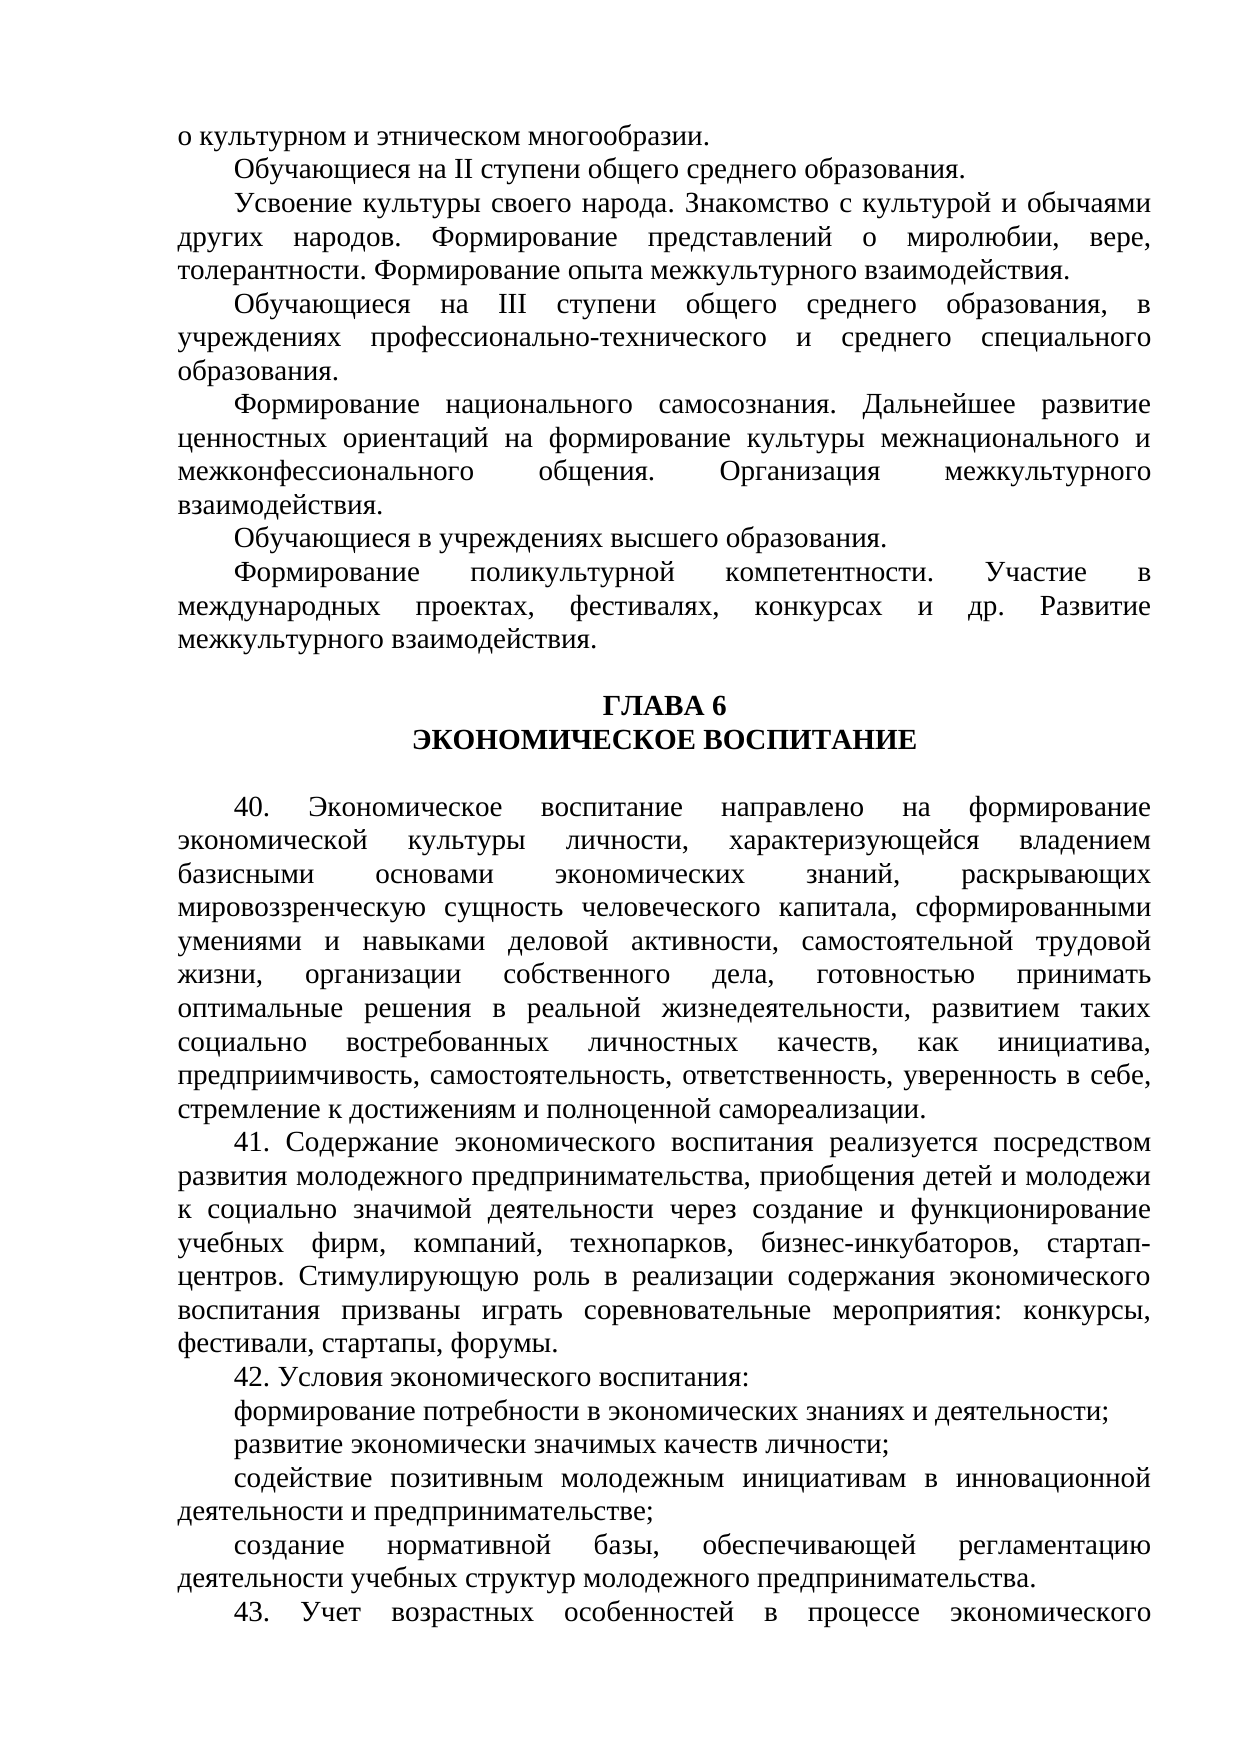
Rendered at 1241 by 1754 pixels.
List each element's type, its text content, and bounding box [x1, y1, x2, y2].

text 40. Экономическое воспитание направлено на формирование экономической культуры личности, характеризующейся владением базисными основами экономических знаний, раскрывающих мировоззренческую сущность человеческого капитала, сформированными умениями и навыками деловой активности, самостоятельной трудовой жизни, организации собственного дела, готовностью принимать оптимальные решения в реальной жизнедеятельности, развитием таких социально востребованных личностных качеств, как инициатива, предприимчивость, самостоятельность, ответственность, уверенность в себе, стремление к достижениям и полноценной самореализации. [177, 789, 1152, 1124]
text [177, 118, 1152, 152]
text Обучающиеся в учреждениях высшего образования. [177, 521, 1152, 554]
text создание нормативной базы, обеспечивающей регламентацию деятельности учебных структур молодежного предпринимательства. [177, 1527, 1152, 1594]
text Формирование поликультурной компетентности. Участие в международных проектах, фестивалях, конкурсах и др. Развитие межкультурного взаимодействия. [177, 554, 1152, 655]
text ГЛАВА 6 [177, 688, 1152, 722]
text развитие экономически значимых качеств личности; [177, 1426, 1152, 1460]
text Обучающиеся на II ступени общего среднего образования. [177, 152, 1152, 185]
text формирование потребности в экономических знаниях и деятельности; [177, 1393, 1152, 1426]
text 42. Условия экономического воспитания: [177, 1359, 1152, 1393]
text 41. Содержание экономического воспитания реализуется посредством развития молодежного предпринимательства, приобщения детей и молодежи к социально значимой деятельности через создание и функционирование учебных фирм, компаний, технопарков, бизнес-инкубаторов, стартап-центров. Стимулирующую роль в реализации содержания экономического воспитания призваны играть соревновательные мероприятия: конкурсы, фестивали, стартапы, форумы. [177, 1124, 1152, 1359]
text Обучающиеся на III ступени общего среднего образования, в учреждениях профессионально-технического и среднего специального образования. [177, 286, 1152, 386]
text Усвоение культуры своего народа. Знакомство с культурой и обычаями других народов. Формирование представлений о миролюбии, вере, толерантности. Формирование опыта межкультурного взаимодействия. [177, 185, 1152, 286]
text ЭКОНОМИЧЕСКОЕ ВОСПИТАНИЕ [177, 722, 1152, 755]
text содействие позитивным молодежным инициативам в инновационной деятельности и предпринимательстве; [177, 1460, 1152, 1527]
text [177, 1594, 1152, 1627]
text Формирование национального самосознания. Дальнейшее развитие ценностных ориентаций на формирование культуры межнационального и межконфессионального общения. Организация межкультурного взаимодействия. [177, 386, 1152, 521]
